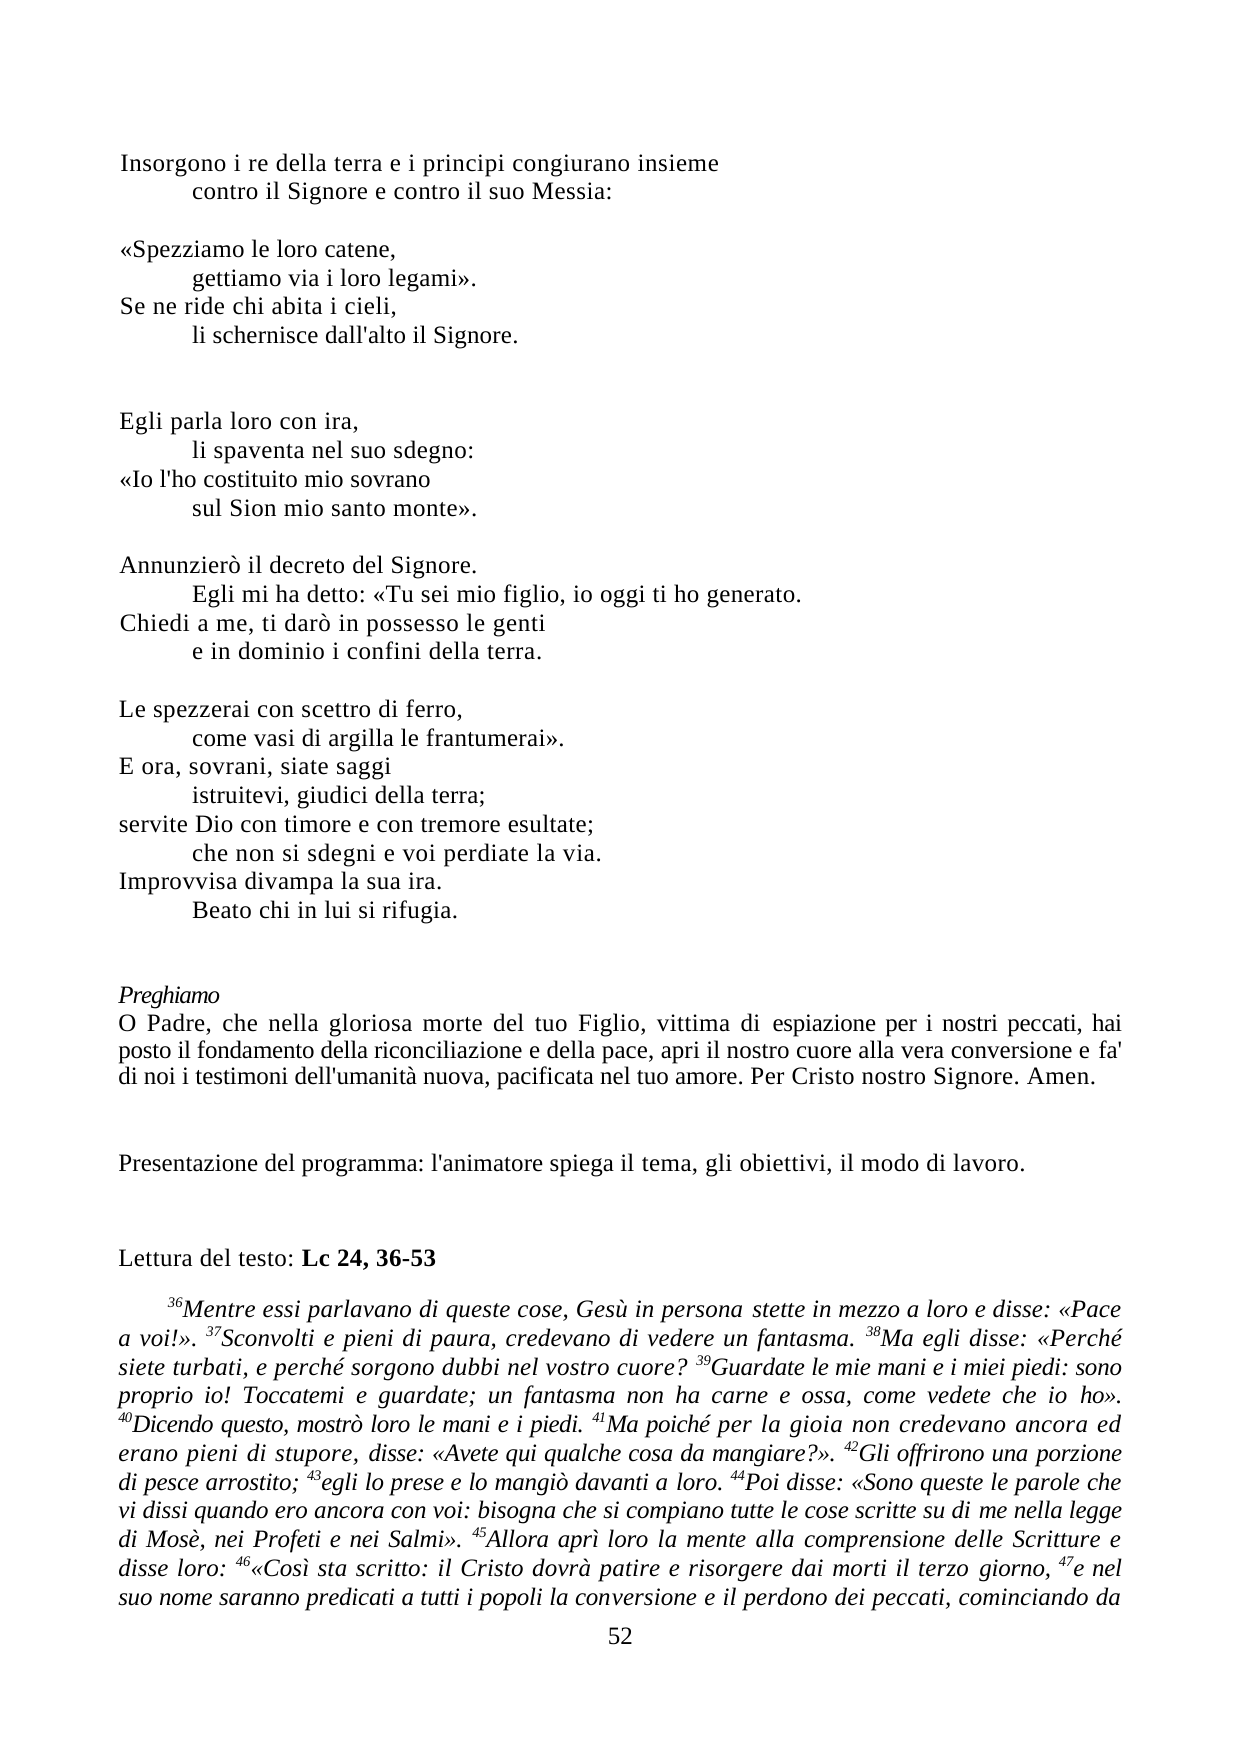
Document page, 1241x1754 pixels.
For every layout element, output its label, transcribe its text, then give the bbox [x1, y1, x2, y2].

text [118, 1294, 1122, 1610]
text gettiamo via i loro legami». [119, 263, 834, 291]
text Se ne ride chi abita i cieli, [119, 291, 834, 320]
text Egli parla loro con ira, [119, 406, 834, 435]
text come vasi di argilla le frantumerai». [119, 723, 882, 751]
text istruitevi, giudici della terra; [119, 780, 882, 809]
text «Io l'ho costituito mio sovrano [119, 464, 834, 493]
text Preghiamo [118, 983, 1122, 1009]
text li schernisce dall'alto il Signore. [119, 320, 834, 349]
text Improvvisa divampa la sua ira. [119, 866, 1026, 895]
text Le spezzerai con scettro di ferro, [119, 694, 882, 723]
text Insorgono i re della terra e i principi congiurano insieme [120, 148, 1122, 176]
text Annunzierò il decreto del Signore. [119, 550, 834, 579]
text e in dominio i confini della terra. [119, 636, 1122, 665]
text servite Dio con timore e con tremore esultate; [119, 809, 1026, 838]
text che non si sdegni e voi perdiate la via. [119, 838, 1026, 866]
text «Spezziamo le loro catene, [119, 234, 834, 263]
text Chiedi a me, ti darò in possesso le genti [119, 608, 1122, 636]
text Beato chi in lui si rifugia. [119, 895, 1026, 924]
text sul Sion mio santo monte». [119, 493, 834, 521]
text Lettura del testo: Lc 24, 36-53 [118, 1243, 1122, 1272]
text Egli mi ha detto: «Tu sei mio figlio, io oggi ti ho generato. [119, 579, 1122, 608]
text Presentazione del programma: l'animatore spiega il tema, gli obiettivi, il modo di lavoro. [118, 1148, 1122, 1176]
text O Padre, che nella gloriosa morte del tuo Figlio, vittima di espiazione per i nostri peccati, hai posto il fondamento della riconciliazione e della pace, apri il nostro cuore alla vera conversione e fa' di noi i testimoni dell'umanità nuova, pacificata nel tuo amore. Per Cristo nostro Signore. Amen. [118, 1011, 1122, 1090]
text contro il Signore e contro il suo Messia: [120, 176, 1122, 205]
text li spaventa nel suo sdegno: [119, 435, 834, 464]
text E ora, sovrani, siate saggi [119, 751, 882, 780]
